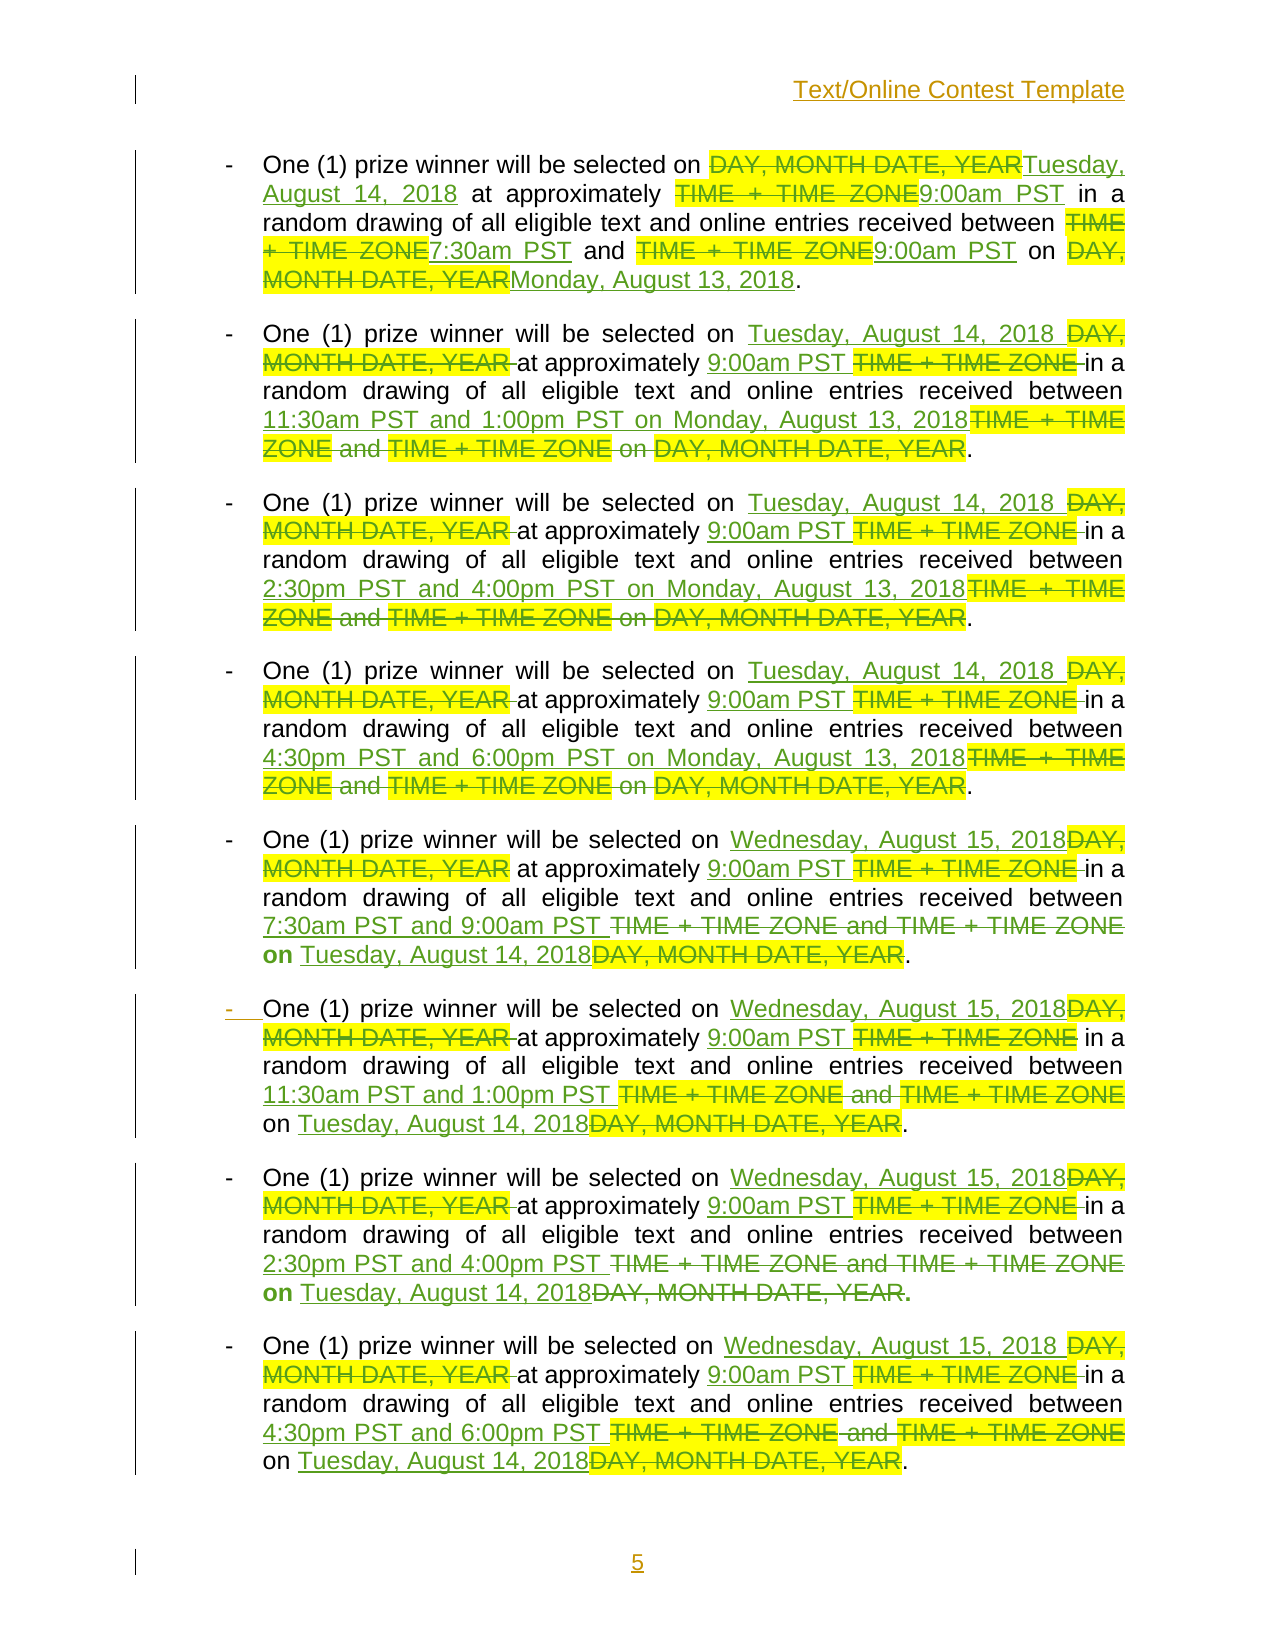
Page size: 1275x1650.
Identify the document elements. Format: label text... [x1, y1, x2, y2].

list One (1) prize winner will be selected on at approximately in a random drawing of all eligible text and online entries received between . [225, 487, 1125, 631]
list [225, 1331, 1125, 1475]
list One (1) prize winner will be selected on at approximately in a random drawing of all eligible text and online entries received between and on . [225, 150, 1125, 294]
list One (1) prize winner will be selected on at approximately in a random drawing of all eligible text and online entries received between . [225, 319, 1125, 462]
list One (1) prize winner will be selected on at approximately in a random drawing of all eligible text and online entries received between . [225, 656, 1125, 800]
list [225, 1162, 1125, 1306]
list One (1) prize winner will be selected on at approximately in a random drawing of all eligible text and online entries received between on . [225, 994, 1125, 1137]
list One (1) prize winner will be selected on at approximately in a random drawing of all eligible text and online entries received between on . [225, 825, 1125, 969]
